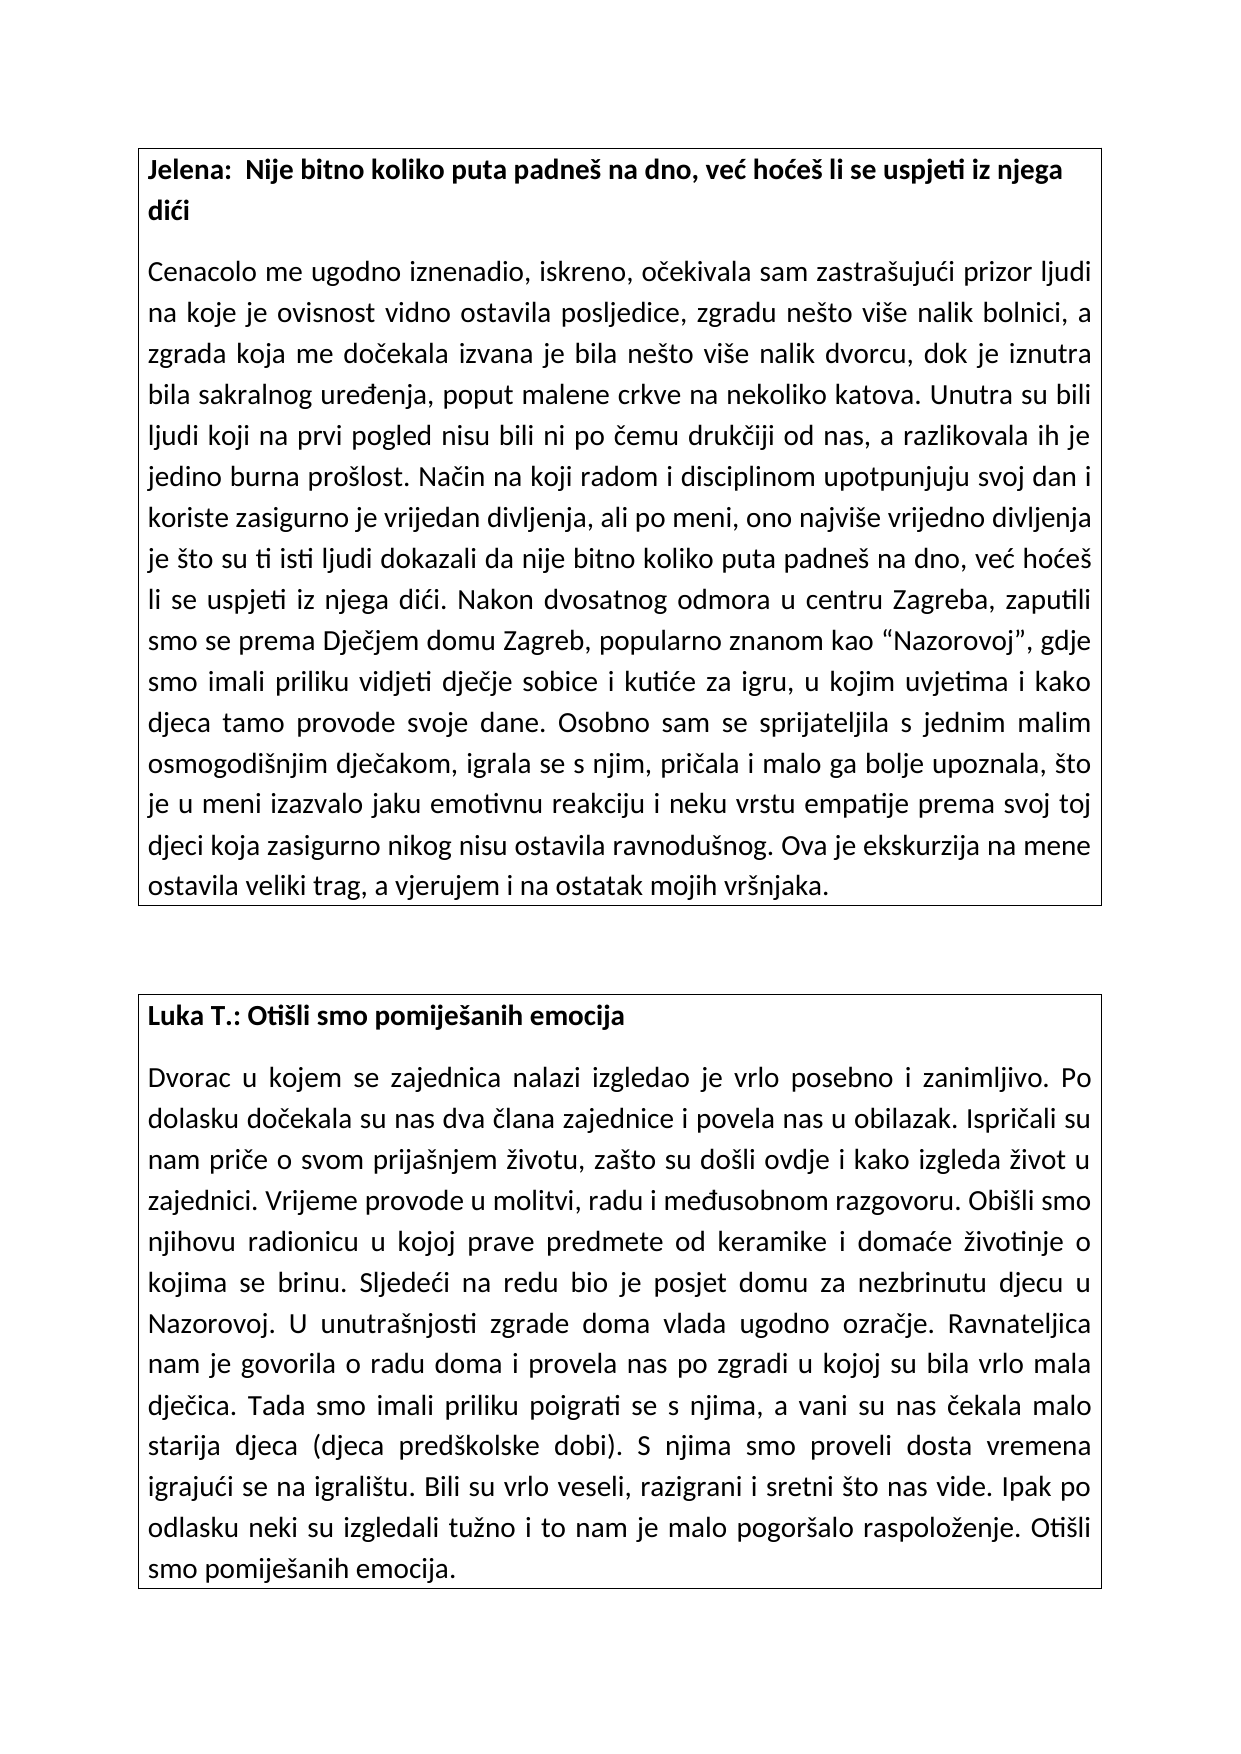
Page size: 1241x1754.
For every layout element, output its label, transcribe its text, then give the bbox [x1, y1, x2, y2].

text Jelena: Nije bitno koliko puta padneš na dno, već hoćeš li se uspjeti iz njega dići [139, 149, 1101, 227]
text Dvorac u kojem se zajednica nalazi izgledao je vrlo posebno i zanimljivo. Po dolasku dočekala su nas dva člana zajednice i povela nas u obilazak. Ispričali su nam priče o svom prijašnjem životu, zašto su došli ovdje i kako izgleda život u zajednici. Vrijeme provode u molitvi, radu i međusobnom razgovoru. Obišli smo njihovu radionicu u kojoj prave predmete od keramike i domaće životinje o kojima se brinu. Sljedeći na redu bio je posjet domu za nezbrinutu djecu u Nazorovoj. U unutrašnjosti zgrade doma vlada ugodno ozračje. Ravnateljica nam je govorila o radu doma i provela nas po zgradi u kojoj su bila vrlo mala dječica. Tada smo imali priliku poigrati se s njima, a vani su nas čekala malo starija djeca (djeca predškolske dobi). S njima smo proveli dosta vremena igrajući se na igralištu. Bili su vrlo veseli, razigrani i sretni što nas vide. Ipak po odlasku neki su izgledali tužno i to nam je malo pogoršalo raspoloženje. Otišli smo pomiješanih emocija. [139, 1056, 1101, 1588]
text Luka T.: Otišli smo pomiješanih emocija [139, 995, 1101, 1033]
text Cenacolo me ugodno iznenadio, iskreno, očekivala sam zastrašujući prizor ljudi na koje je ovisnost vidno ostavila posljedice, zgradu nešto više nalik bolnici, a zgrada koja me dočekala izvana je bila nešto više nalik dvorcu, dok je iznutra bila sakralnog uređenja, poput malene crkve na nekoliko katova. Unutra su bili ljudi koji na prvi pogled nisu bili ni po čemu drukčiji od nas, a razlikovala ih je jedino burna prošlost. Način na koji radom i disciplinom upotpunjuju svoj dan i koriste zasigurno je vrijedan divljenja, ali po meni, ono najviše vrijedno divljenja je što su ti isti ljudi dokazali da nije bitno koliko puta padneš na dno, već hoćeš li se uspjeti iz njega dići. Nakon dvosatnog odmora u centru Zagreba, zaputili smo se prema Dječjem domu Zagreb, popularno znanom kao “Nazorovoj”, gdje smo imali priliku vidjeti dječje sobice i kutiće za igru, u kojim uvjetima i kako djeca tamo provode svoje dane. Osobno sam se sprijateljila s jednim malim osmogodišnjim dječakom, igrala se s njim, pričala i malo ga bolje upoznala, što je u meni izazvalo jaku emotivnu reakciju i neku vrstu empatije prema svoj toj djeci koja zasigurno nikog nisu ostavila ravnodušnog. Ova je ekskurzija na mene ostavila veliki trag, a vjerujem i na ostatak mojih vršnjaka. [139, 250, 1101, 905]
